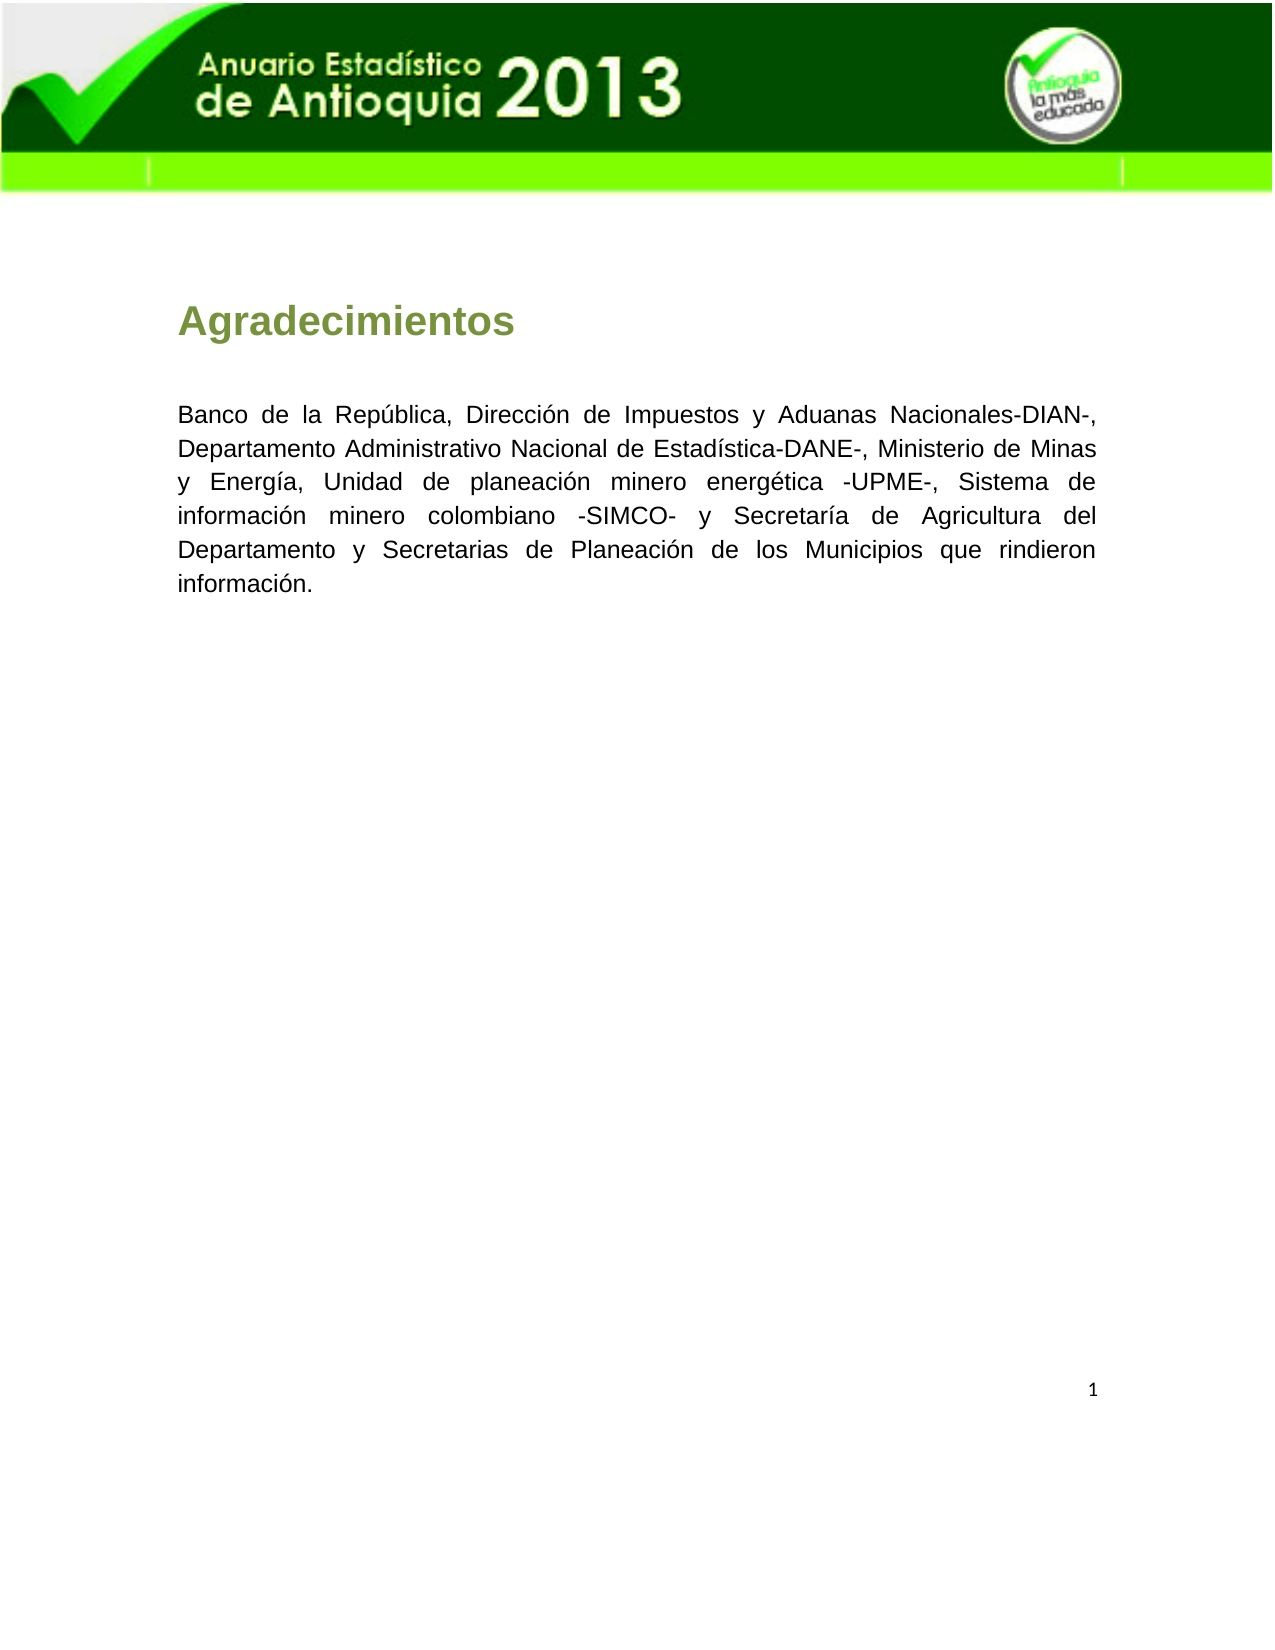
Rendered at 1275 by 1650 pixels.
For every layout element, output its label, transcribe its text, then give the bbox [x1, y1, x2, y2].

text Banco de la República, Dirección de Impuestos y Aduanas Nacionales-DIAN-, Departamento Administrativo Nacional de Estadística-DANE-, Ministerio de Minas y Energía, Unidad de planeación minero energética -UPME-, Sistema de información minero colombiano -SIMCO- y Secretaría de Agricultura del Departamento y Secretarias de Planeación de los Municipios que rindieron información. [177, 400, 1098, 598]
text Agradecimientos [177, 296, 1098, 344]
picture [0, 3, 1272, 1650]
